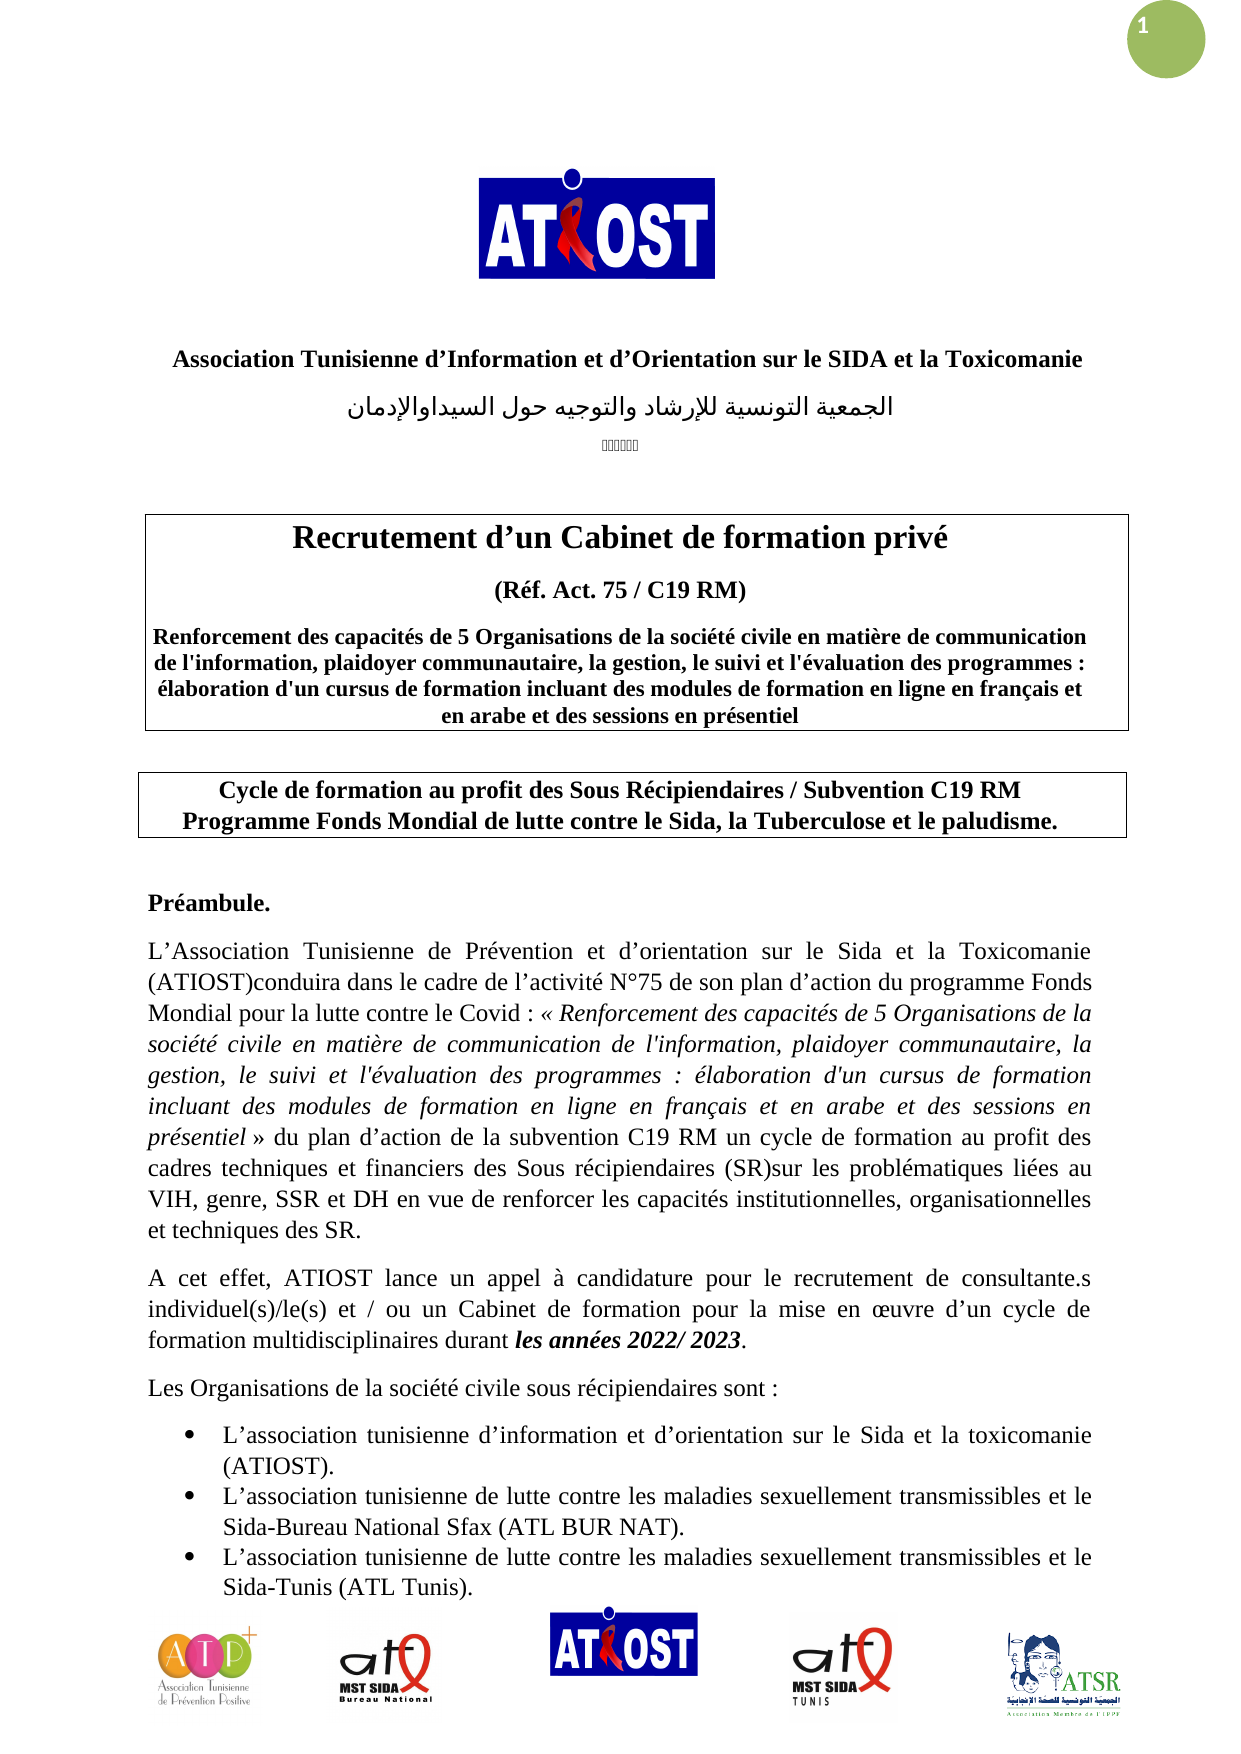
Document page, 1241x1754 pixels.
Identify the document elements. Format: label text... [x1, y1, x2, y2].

text الجمعية التونسية للإرشاد والتوجيه حول السيداوالإدمان [148, 392, 1093, 421]
picture [478, 166, 715, 279]
text Préambule. [148, 888, 1093, 917]
text (Réf. Act. 75 / C19 RM) [146, 572, 1128, 604]
picture [326, 1607, 442, 1723]
text Programme Fonds Mondial de lutte contre le Sida, la Tuberculose et le paludisme. [139, 803, 1126, 837]
text L’Association Tunisienne de Prévention et d’orientation sur le Sida et la Toxicomanie (ATIOST)conduira dans le cadre de l’activité N°75 de son plan d’action du programme Fonds Mondial pour la lutte contre le Covid : « Renforcement des capacités de 5 Organisations de la société civile en matière de communication de l'information, plaidoyer communautaire, la gestion, le suivi et l'évaluation des programmes : élaboration d'un cursus de formation incluant des modules de formation en ligne en français et en arabe et des sessions en présentiel » du plan d’action de la subvention C19 RM un cycle de formation au profit des cadres techniques et financiers des Sous récipiendaires (SR)sur les problématiques liées au VIH, genre, SSR et DH en vue de renforcer les capacités institutionnelles, organisationnelles et techniques des SR. [148, 936, 1093, 1244]
picture [550, 1605, 698, 1676]
picture [788, 1612, 898, 1723]
list L’association tunisienne de lutte contre les maladies sexuellement transmissibles et le Sida-Tunis (ATL Tunis). [185, 1542, 1093, 1601]
text Association Tunisienne d’Information et d’Orientation sur le SIDA et la Toxicomanie [148, 344, 1107, 373]
text Recrutement d’un Cabinet de formation privé [146, 515, 1128, 555]
text Cycle de formation au profit des Sous Récipiendaires / Subvention C19 RM [139, 773, 1126, 803]
list L’association tunisienne d’information et d’orientation sur le Sida et la toxicomanie (ATIOST). [185, 1420, 1093, 1479]
text A cet effet, ATIOST lance un appel à candidature pour le recrutement de consultante.s individuel(s)/le(s) et / ou un Cabinet de formation pour la mise en œuvre d’un cycle de formation multidisciplinaires durant les années 2022/ 2023. [148, 1263, 1093, 1354]
list L’association tunisienne de lutte contre les maladies sexuellement transmissibles et le Sida-Bureau National Sfax (ATL BUR NAT). [185, 1481, 1093, 1540]
text Renforcement des capacités de 5 Organisations de la société civile en matière de communication de l'information, plaidoyer communautaire, la gestion, le suivi et l'évaluation des programmes : élaboration d'un cursus de formation incluant des modules de formation en ligne en français et en arabe et des sessions en présentiel [146, 619, 1128, 730]
text Les Organisations de la société civile sous récipiendaires sont : [148, 1373, 1093, 1401]
picture [147, 1610, 264, 1726]
